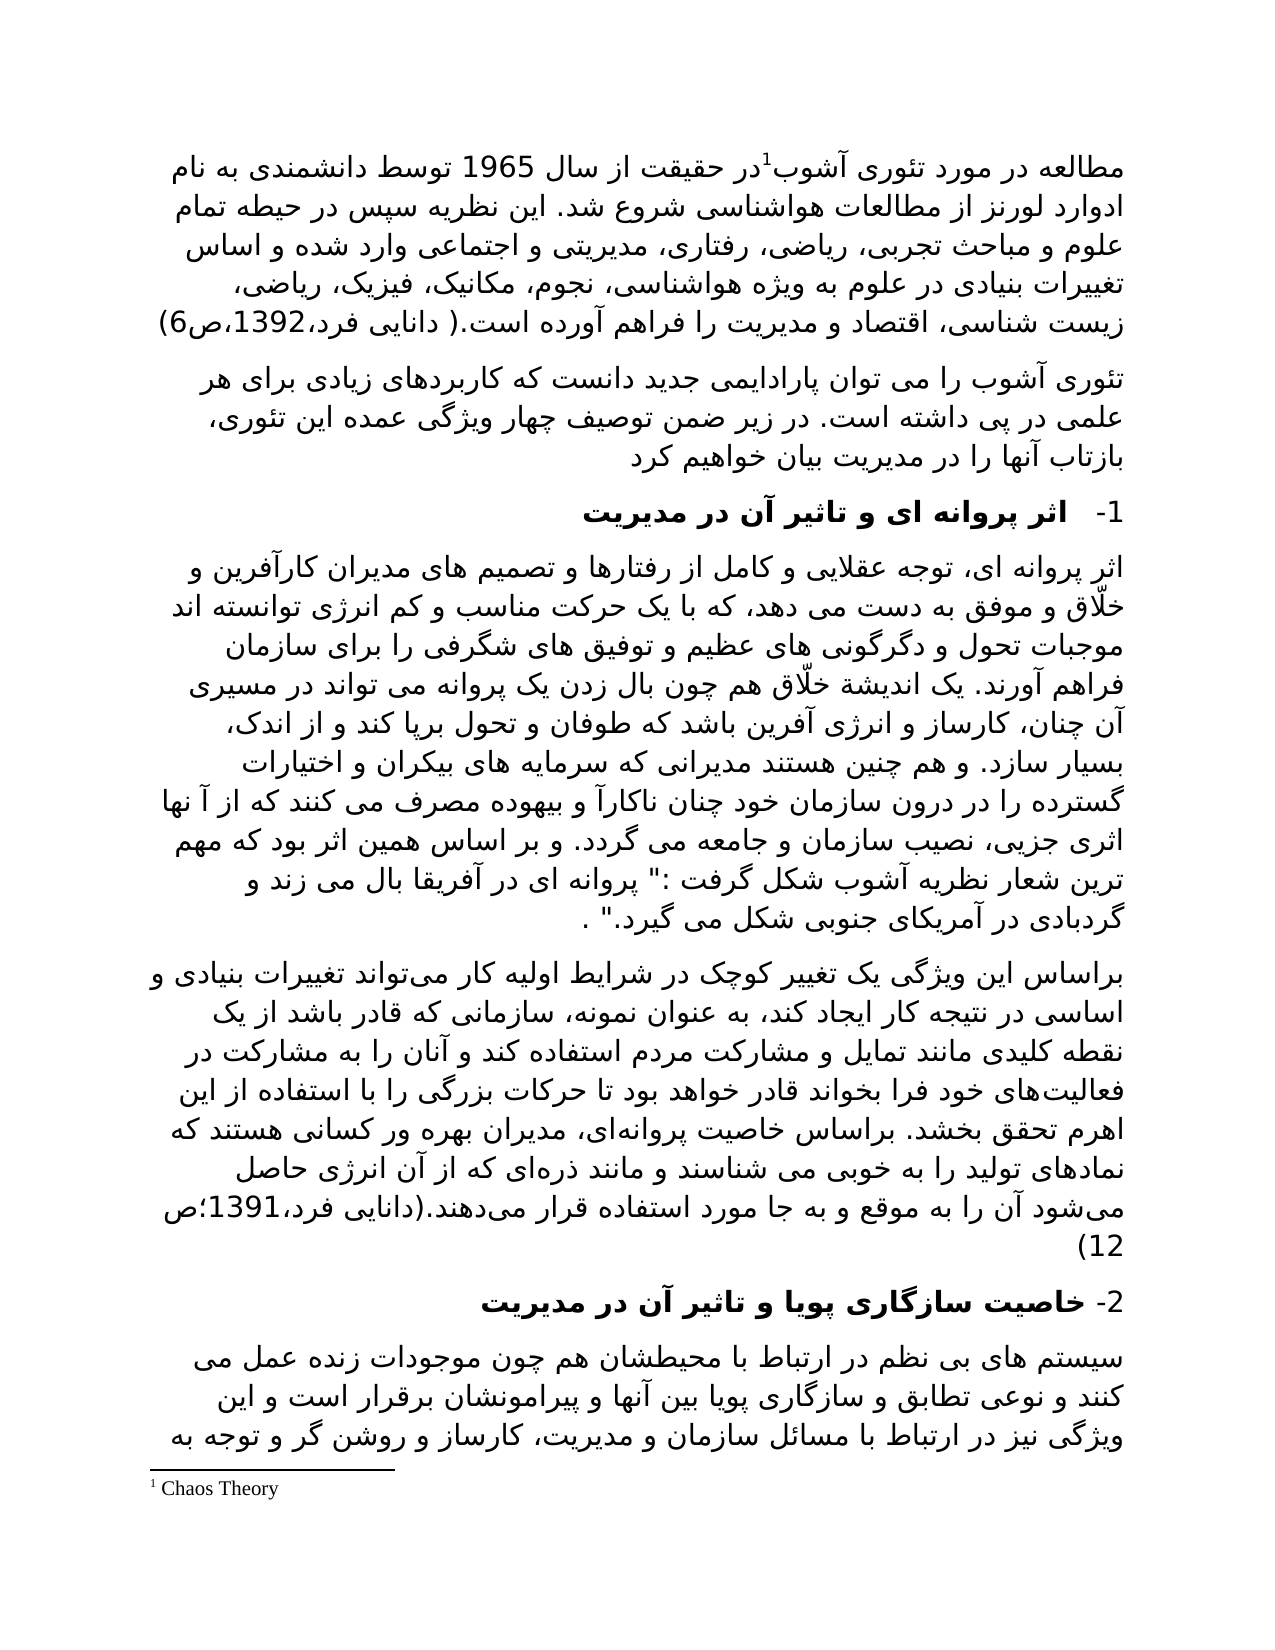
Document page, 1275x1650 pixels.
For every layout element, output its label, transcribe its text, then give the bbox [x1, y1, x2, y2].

text اثر پروانه ای، توجه عقلایی و کامل از رفتارها و تصمیم های مدیران کارآفرین و خلّاق و موفق به دست می دهد، که با یک حرکت مناسب و کم انرژی توانسته اند موجبات تحول و دگرگونی های عظیم و توفیق های شگرفی را برای سازمان فراهم آورند. یک اندیشة خلّاق هم چون بال زدن یک پروانه می تواند در مسیری آن چنان، کارساز و انرژی آفرین باشد که طوفان و تحول برپا کند و از اندک، بسیار سازد. و هم چنین هستند مدیرانی که سرمایه های بیکران و اختیارات گسترده را در درون سازمان خود چنان ناکارآ و بیهوده مصرف می کنند که از آ نها اثری جزیی، نصیب سازمان و جامعه می گردد. و بر اساس همین اثر بود که مهم ترین شعار نظریه آشوب شکل گرفت :" پروانه ای در آفریقا بال می زند و گردبادی در آمریکای جنوبی شکل می گیرد." . [150, 551, 1125, 935]
text براساس این ویژگی یک تغییر کوچک در شرایط اولیه کار می‌تواند تغییرات بنیادی و اساسی در نتیجه کار ایجاد کند، به عنوان نمونه، سازمانی که قادر باشد از یک نقطه کلیدی مانند تمایل و مشارکت مردم استفاده کند و آنان را به مشارکت در فعالیت‌های خود فرا بخواند قادر خواهد بود تا حرکات بزرگی را با استفاده از این اهرم تحقق بخشد. براساس خاصیت پروانه‌ای، مدیران بهره ور کسانی هستند که نماد‌های تولید را به خوبی می شناسند و مانند ذره‌ای که از آن انرژی حاصل می‌شود آن را به موقع و به جا مورد استفاده قرار می‌دهند.(دانایی فرد،1391؛ص12) [150, 957, 1125, 1263]
text مطالعه در مورد تئوری آشوبدر حقیقت از سال 1965 توسط دانشمندی به نام ادوارد لورنز از مطالعات هواشناسی شروع شد. این نظریه سپس در حیطه تمام علوم و مباحث تجربی، ریاضی، رفتاری، مدیریتی و اجتماعی وارد شده و اساس تغییرات بنیادی در علوم به ویژه هواشناسی، نجوم، مکانیک، فیزیک، ریاضی، زیست شناسی، اقتصاد و مدیریت را فراهم آورده است.( دانایی فرد،1392،ص6) [150, 150, 1125, 340]
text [150, 1341, 1125, 1453]
text 2- خاصیت سازگاری پویا و تاثیر آن در مدیریت [150, 1285, 1125, 1319]
text تئوری آشوب را می توان پارادایمی جدید دانست که کاربردهای زیادی برای هر علمی در پی داشته است. در زیر ضمن توصیف چهار ویژگی عمده این تئوری، بازتاب آنها را در مدیریت بیان خواهیم کرد [150, 361, 1125, 473]
text 1- اثر پروانه ای و تاثیر آن در مدیریت [150, 495, 1125, 529]
